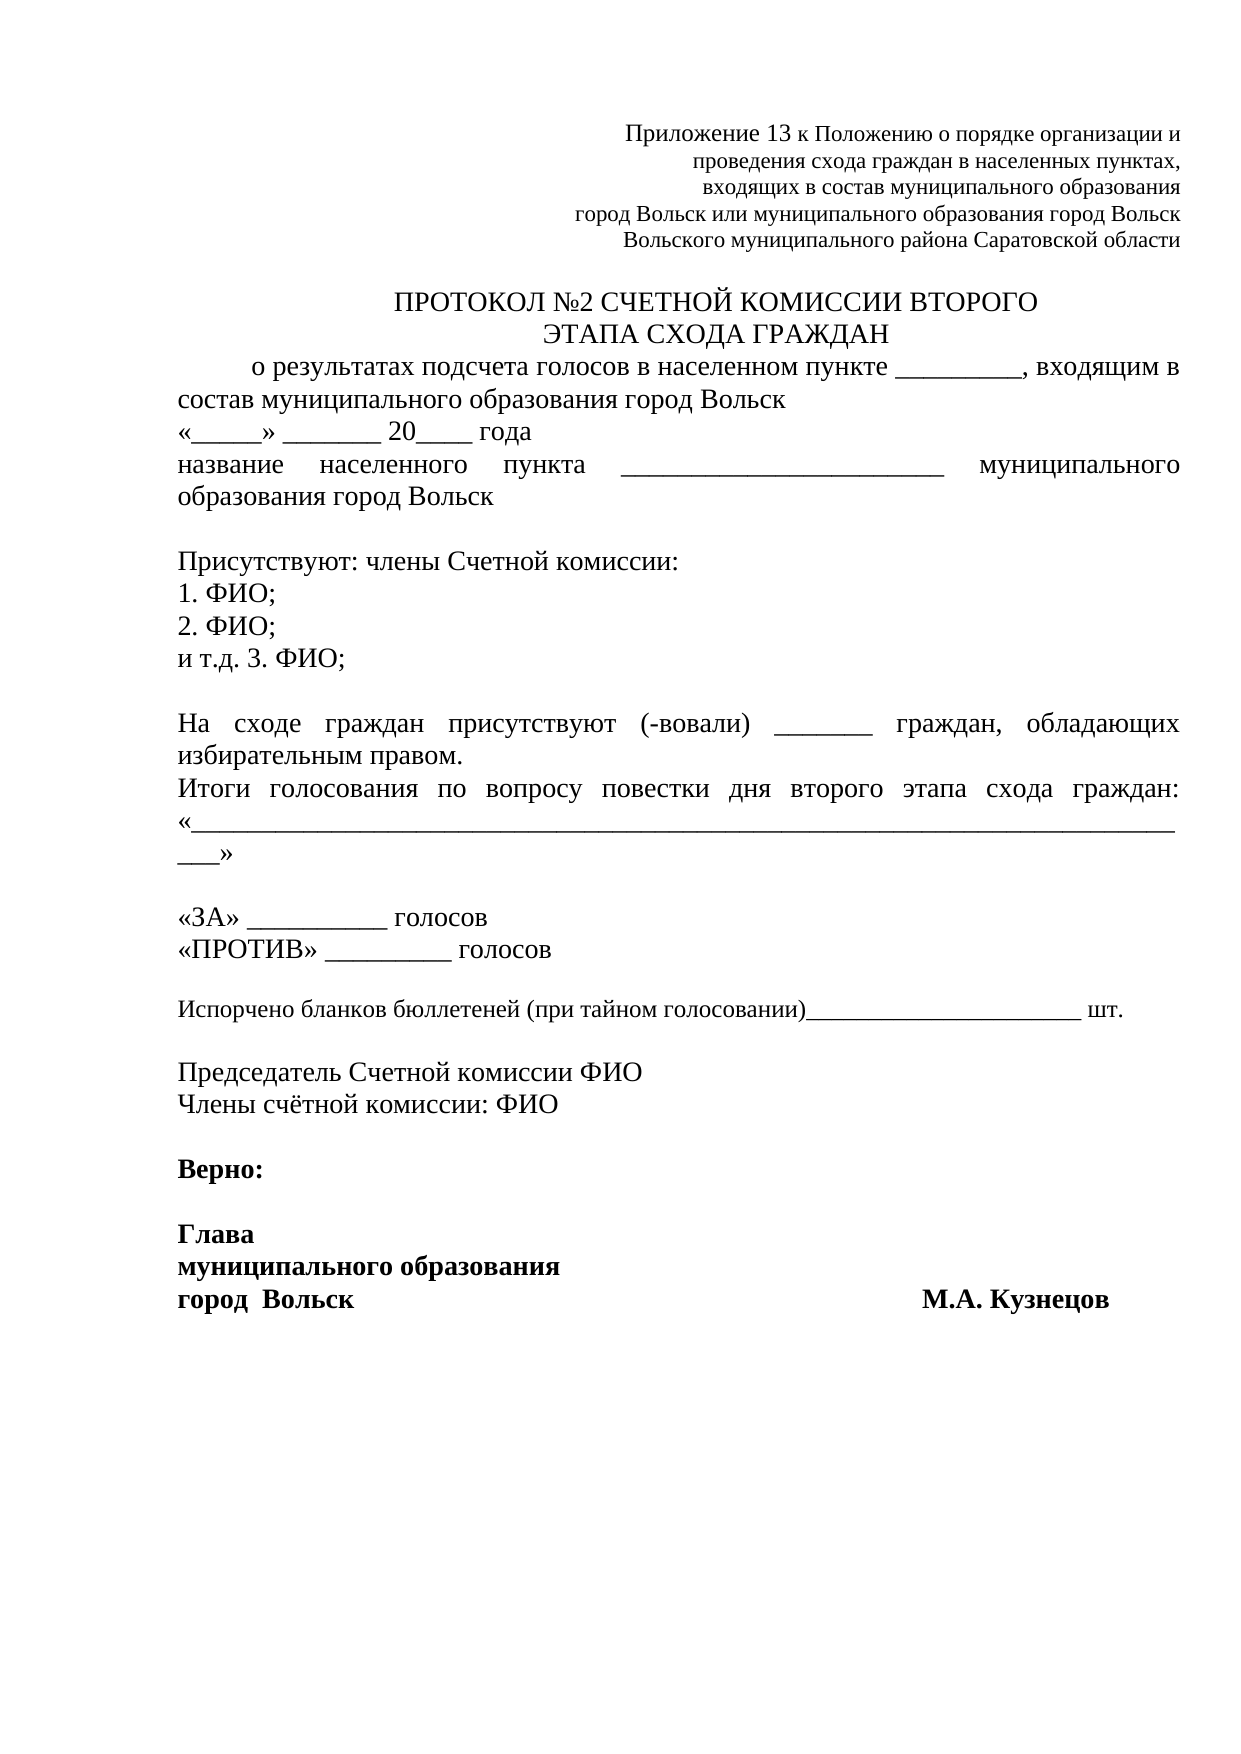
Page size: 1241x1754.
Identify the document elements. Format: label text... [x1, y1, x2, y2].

text ПРОТОКОЛ №2 СЧЕТНОЙ КОМИССИИ ВТОРОГО [177, 285, 1181, 317]
text «_____» _______ 20____ года [177, 414, 1181, 447]
text входящих в состав муниципального образования [177, 173, 1181, 199]
text Испорчено бланков бюллетеней (при тайном голосовании)______________________ шт. [177, 994, 1181, 1022]
text Верно: [177, 1152, 1181, 1184]
text «ЗА» __________ голосов [177, 900, 1181, 933]
text Приложение 13 к Положению о порядке организации и [177, 118, 1181, 147]
text Глава [177, 1217, 1181, 1249]
text 1. ФИО; [177, 576, 1181, 609]
text о результатах подсчета голосов в населенном пункте _________, входящим в состав муниципального образования город Вольск [177, 349, 1181, 414]
text Присутствуют: члены Счетной комиссии: [177, 544, 1181, 576]
text Члены счётной комиссии: ФИО [177, 1087, 1181, 1120]
text ЭТАПА СХОДА ГРАЖДАН [177, 317, 1181, 349]
text Вольского муниципального района Саратовской области [177, 226, 1181, 252]
text муниципального образования [177, 1249, 1181, 1282]
text «ПРОТИВ» _________ голосов [177, 933, 1181, 965]
text проведения схода граждан в населенных пунктах, [177, 147, 1181, 173]
text Председатель Счетной комиссии ФИО [177, 1055, 1181, 1087]
text Итоги голосования по вопросу повестки дня второго этапа схода граждан: «_________________________________________________________________________» [177, 771, 1181, 868]
text и т.д. 3. ФИО; [177, 641, 1181, 673]
text 2. ФИО; [177, 609, 1181, 641]
text город Вольск или муниципального образования город Вольск [177, 199, 1181, 226]
text название населенного пункта _______________________ муниципального образования город Вольск [177, 447, 1181, 511]
text На сходе граждан присутствуют (-вовали) _______ граждан, обладающих избирательным правом. [177, 706, 1181, 771]
text город Вольск М.А. Кузнецов [177, 1282, 1181, 1314]
